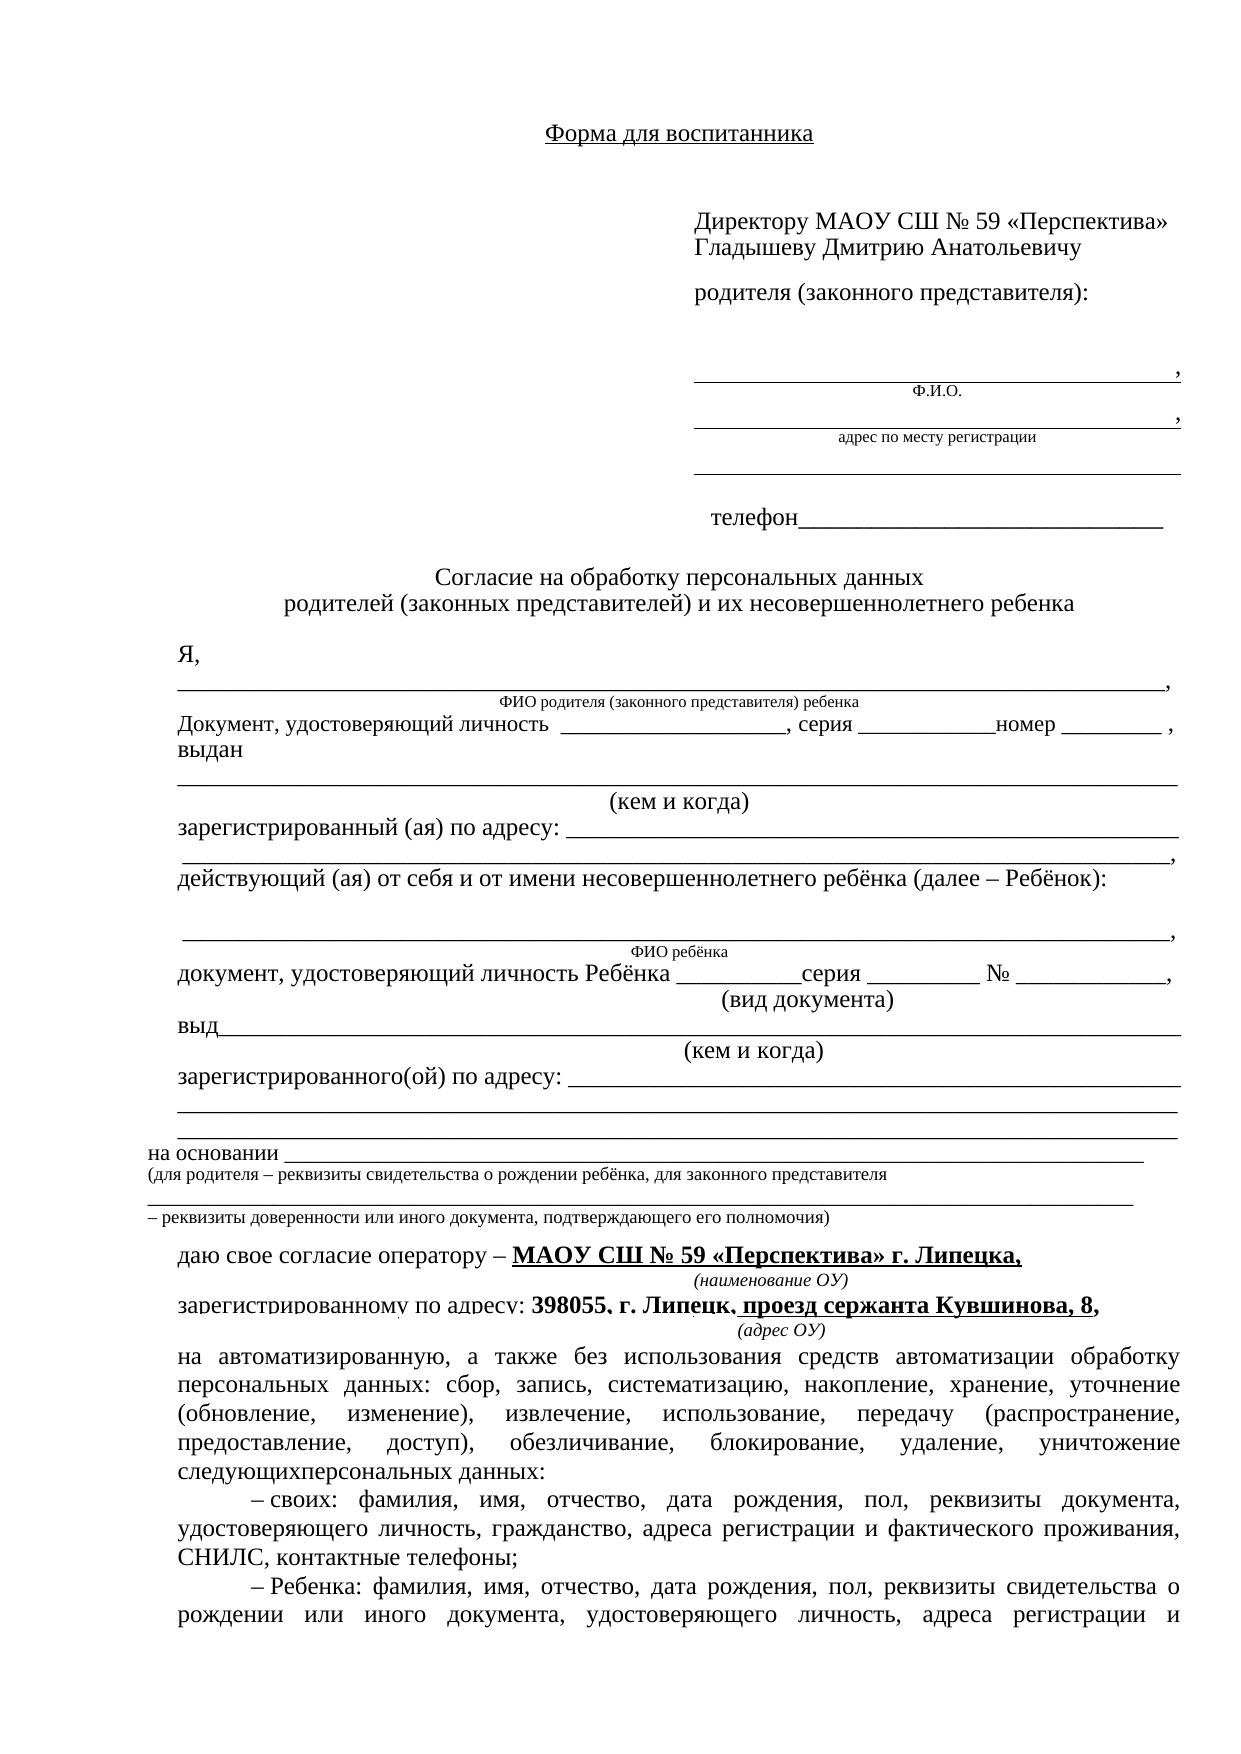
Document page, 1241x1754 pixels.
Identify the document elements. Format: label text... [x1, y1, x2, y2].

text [177, 1571, 1181, 1628]
text (кем и когда) [177, 789, 1181, 814]
text (наименование ОУ) [177, 1269, 1181, 1291]
text действующий (ая) от себя и от имени несовершеннолетнего ребёнка (далее – Ребёнок): [177, 866, 1181, 892]
text – реквизиты доверенности или иного документа, подтверждающего его полномочия) [148, 1208, 1152, 1228]
text выд_____________________________________________________________________________ [177, 1012, 1181, 1038]
text ______________________________________________________________________________________ [148, 1185, 1152, 1208]
text (адрес ОУ) [737, 1319, 1181, 1341]
text зарегистрированный (ая) по адресу: _________________________________________________ [177, 814, 1181, 840]
text ________________________________________________________________________________ [177, 1090, 1181, 1116]
text даю свое согласие оператору – МАОУ СШ № 59 «Перспектива» г. Липецка, [177, 1240, 1181, 1269]
text Директору МАОУ СШ № 59 «Перспектива» [694, 209, 1181, 235]
text Я, _______________________________________________________________________________, [177, 642, 1181, 694]
text Ф.И.О. [693, 383, 1181, 400]
text _______________________________________________________________________________, [177, 918, 1181, 944]
text на автоматизированную, а также без использования средств автоматизации обработку персональных данных: сбор, запись, систематизацию, накопление, хранение, уточнение (обновление, изменение), извлечение, использование, передачу (распространение, предоставление, доступ), обезличивание, блокирование, удаление, уничтожение следующихперсональных данных: [177, 1369, 1181, 1484]
text Гладышеву Дмитрию Анатольевичу [694, 235, 1181, 261]
text выдан ________________________________________________________________________________ [177, 737, 1181, 789]
text Документ, удостоверяющий личность __________________, серия ____________номер ________ , [177, 711, 1181, 737]
text – своих: фамилия, имя, отчество, дата рождения, пол, реквизиты документа, удостоверяющего личность, гражданство, адреса регистрации и фактического проживания, СНИЛС, контактные телефоны; [177, 1484, 1181, 1571]
text (для родителя – реквизиты свидетельства о рождении ребёнка, для законного представителя [148, 1165, 1152, 1185]
text телефон_________________________ [177, 501, 1196, 531]
text ________________________________________________________________________________ [177, 1116, 1181, 1142]
text адрес по месту регистрации [693, 429, 1181, 446]
text родителей (законных представителей) и их несовершеннолетнего ребенка [177, 590, 1181, 616]
text ФИО ребёнка [177, 944, 1181, 961]
text зарегистрированному по адресу: 398055, г. Липецк, проезд сержанта Кувшинова, 8, [177, 1291, 1181, 1319]
text зарегистрированного(ой) по адресу: _________________________________________________ [177, 1064, 1181, 1090]
text _______________________________________________________________________________, [177, 840, 1181, 866]
text (кем и когда) [177, 1038, 1181, 1064]
text , [693, 400, 1181, 429]
text ФИО родителя (законного представителя) ребенка [177, 694, 1181, 711]
text (вид документа) [177, 987, 1181, 1012]
text Форма для воспитанника [177, 118, 1181, 147]
text документ, удостоверяющий личность Ребёнка __________серия _________ № ____________, [177, 961, 1181, 987]
text , [693, 325, 1181, 383]
text на основании ___________________________________________________________________________ [148, 1142, 1152, 1165]
text Согласие на обработку персональных данных [177, 564, 1181, 590]
text родителя (законного представителя): [694, 280, 1181, 306]
